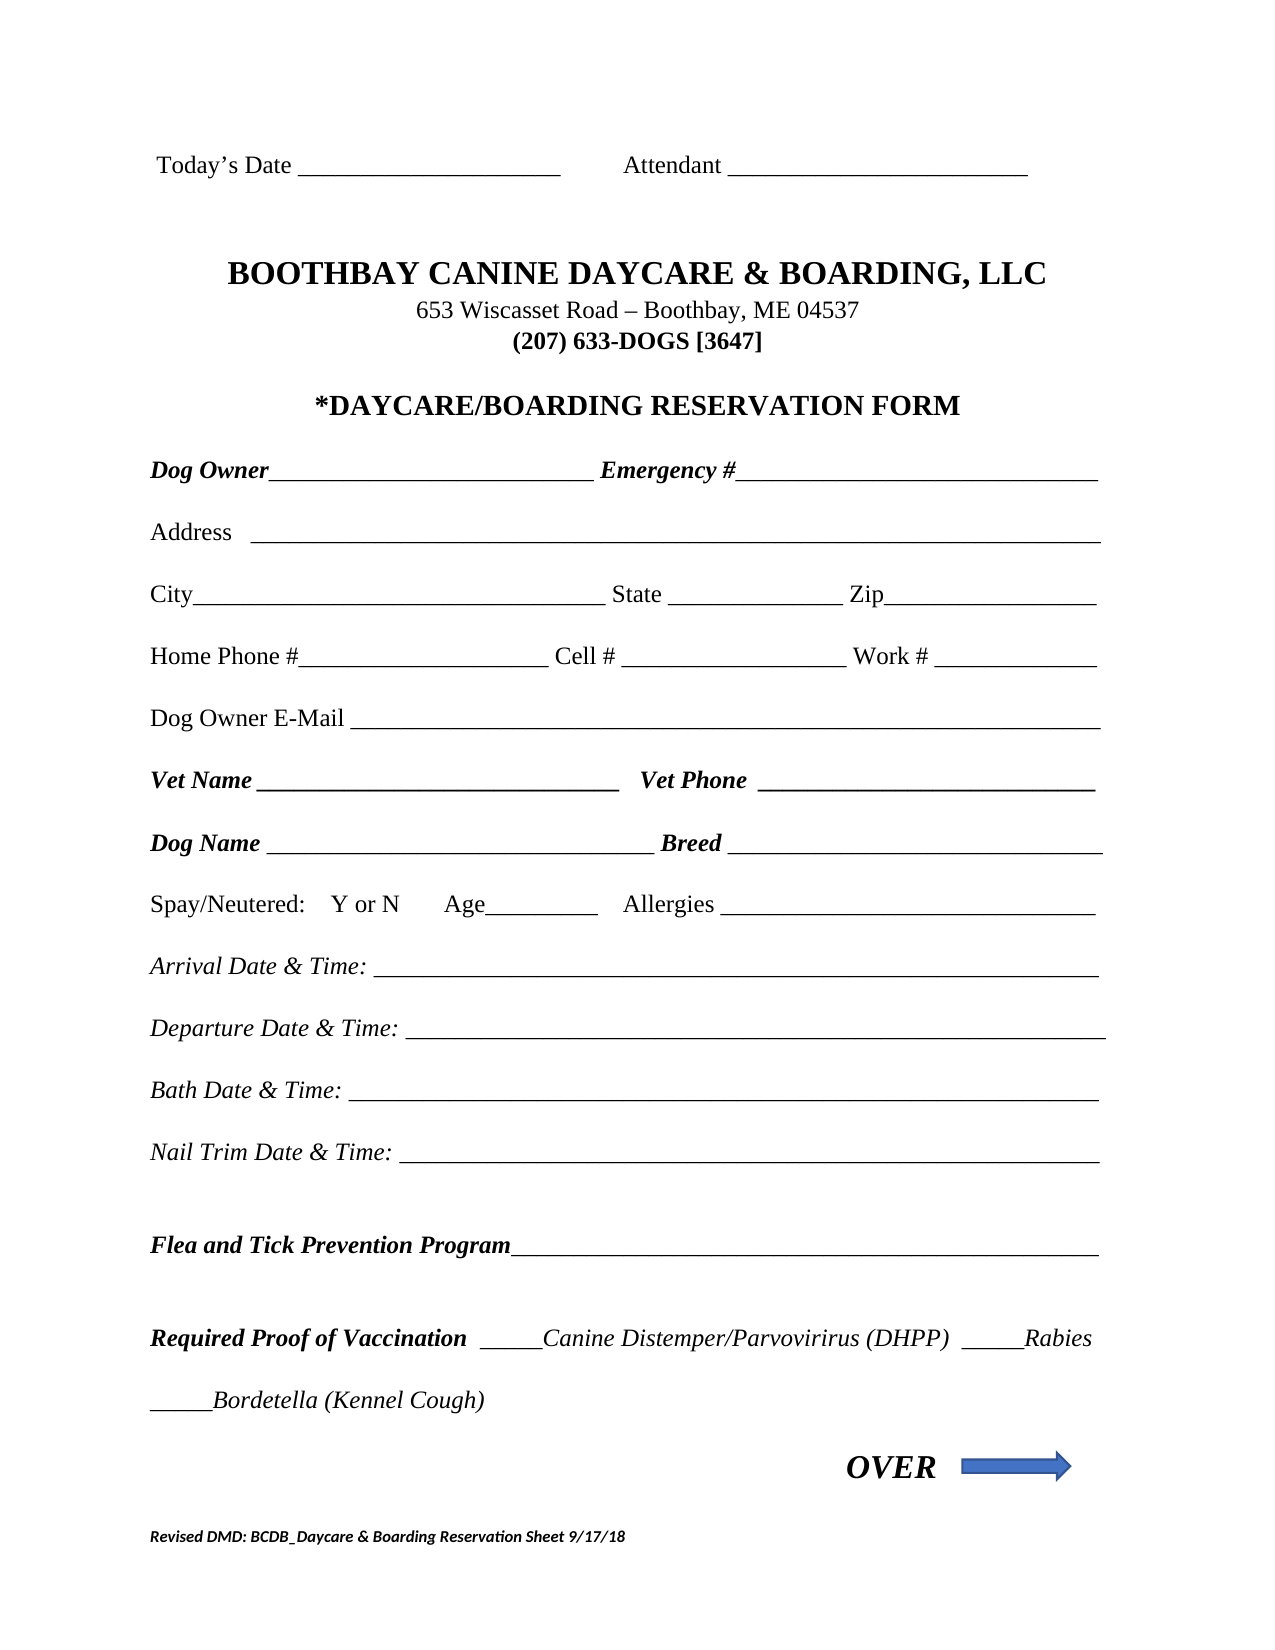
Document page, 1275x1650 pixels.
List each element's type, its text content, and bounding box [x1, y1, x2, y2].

text Home Phone #____________________ Cell # __________________ Work # _____________ [150, 641, 1125, 670]
text Today’s Date _____________________ Attendant ________________________ [150, 150, 1125, 179]
text Vet Name _____________________________ Vet Phone ___________________________ [150, 766, 1125, 794]
text Nail Trim Date & Time: ________________________________________________________ [150, 1137, 1125, 1166]
text _____Bordetella (Kennel Cough) [150, 1386, 1125, 1414]
text BOOTHBAY CANINE DAYCARE & BOARDING, LLC [150, 253, 1125, 292]
text City_________________________________ State ______________ Zip_________________ [150, 579, 1125, 608]
text Bath Date & Time: ____________________________________________________________ [150, 1075, 1125, 1104]
text Departure Date & Time: ________________________________________________________ [150, 1013, 1125, 1042]
text Address ____________________________________________________________________ [150, 517, 1125, 546]
text *DAYCARE/BOARDING RESERVATION FORM [150, 388, 1125, 421]
text Flea and Tick Prevention Program_______________________________________________ [150, 1230, 1125, 1259]
text Dog Name _______________________________ Breed ______________________________ [150, 828, 1125, 856]
text 653 Wiscasset Road – Boothbay, ME 04537 [150, 295, 1125, 323]
text Required Proof of Vaccination _____Canine Distemper/Parvovirirus (DHPP) _____Rabies [150, 1323, 1125, 1352]
text Dog Owner__________________________ Emergency #_____________________________ [150, 455, 1125, 484]
text Dog Owner E-Mail ____________________________________________________________ [150, 703, 1125, 732]
text OVER [825, 1448, 1125, 1486]
text Arrival Date & Time: __________________________________________________________ [150, 951, 1125, 980]
text (207) 633-DOGS [3647] [150, 326, 1125, 354]
text Spay/Neutered: Y or N Age_________ Allergies ______________________________ [150, 889, 1125, 918]
